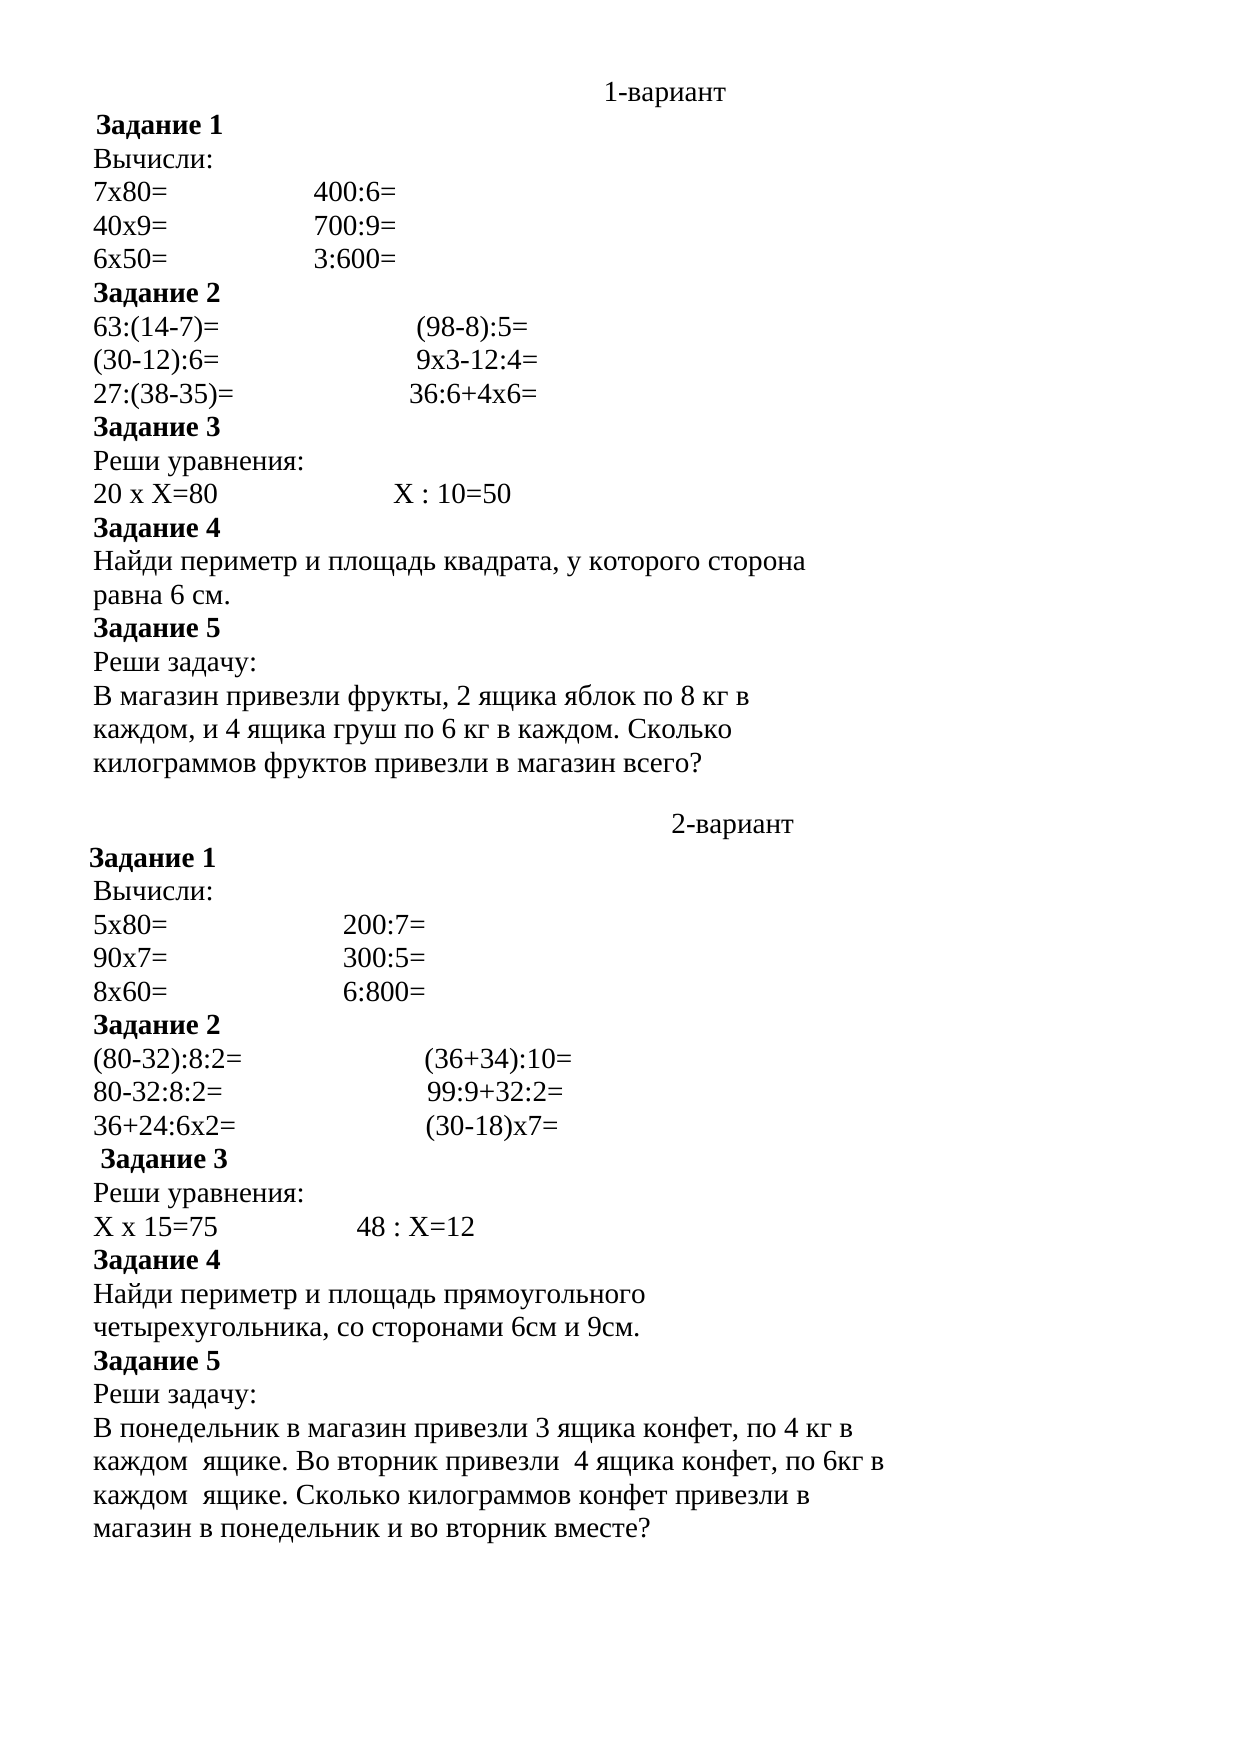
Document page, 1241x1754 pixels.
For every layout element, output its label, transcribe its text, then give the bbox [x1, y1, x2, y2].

text четырехугольника, со сторонами 6см и 9см. [71, 1309, 1152, 1343]
text Реши задачу: [71, 644, 1152, 678]
text 40х9= 700:9= [71, 208, 1152, 242]
text 6х50= 3:600= [71, 242, 1152, 275]
text 7х80= 400:6= [71, 174, 1152, 208]
text (30-12):6= 9х3-12:4= [71, 342, 1152, 376]
text Задание 1 [59, 107, 1152, 141]
text 8х60= 6:800= [71, 974, 1152, 1007]
text Реши уравнения: [71, 443, 1152, 476]
text каждом ящике. Сколько килограммов конфет привезли в [71, 1477, 1152, 1511]
text 20 х Х=80 Х : 10=50 [71, 476, 1152, 510]
text В магазин привезли фрукты, 2 ящика яблок по 8 кг в [71, 678, 1152, 711]
text (80-32):8:2= (36+34):10= [71, 1041, 1152, 1074]
text 2-вариант [313, 806, 1152, 840]
text равна 6 см. [71, 577, 1152, 611]
text Реши задачу: [71, 1376, 1152, 1410]
text Х х 15=75 48 : Х=12 [71, 1209, 1152, 1242]
text Задание 4 [71, 1242, 1152, 1276]
text Вычисли: [71, 873, 1152, 907]
text Задание 2 [71, 1007, 1152, 1041]
text 1-вариант [177, 74, 1152, 107]
text 27:(38-35)= 36:6+4х6= [71, 376, 1152, 409]
text Задание 3 [71, 409, 1152, 443]
text 5х80= 200:7= [71, 907, 1152, 940]
text Найди периметр и площадь квадрата, у которого сторона [71, 543, 1152, 577]
text 90х7= 300:5= [71, 940, 1152, 974]
text Задание 5 [71, 611, 1152, 644]
text Реши уравнения: [71, 1175, 1152, 1209]
text Задание 1 [88, 840, 1152, 873]
text Вычисли: [71, 141, 1152, 174]
text 36+24:6х2= (30-18)х7= [71, 1108, 1152, 1142]
text Задание 4 [71, 510, 1152, 543]
text Задание 3 [71, 1142, 1152, 1175]
text каждом, и 4 ящика груш по 6 кг в каждом. Сколько [71, 711, 1152, 745]
text Найди периметр и площадь прямоугольного [71, 1276, 1152, 1309]
text килограммов фруктов привезли в магазин всего? [71, 745, 1152, 778]
text каждом ящике. Во вторник привезли 4 ящика конфет, по 6кг в [71, 1443, 1152, 1477]
text 63:(14-7)= (98-8):5= [71, 309, 1152, 342]
text магазин в понедельник и во вторник вместе? [71, 1511, 1152, 1544]
text 80-32:8:2= 99:9+32:2= [71, 1074, 1152, 1108]
text Задание 5 [71, 1343, 1152, 1376]
text В понедельник в магазин привезли 3 ящика конфет, по 4 кг в [71, 1410, 1152, 1443]
text Задание 2 [71, 275, 1152, 309]
